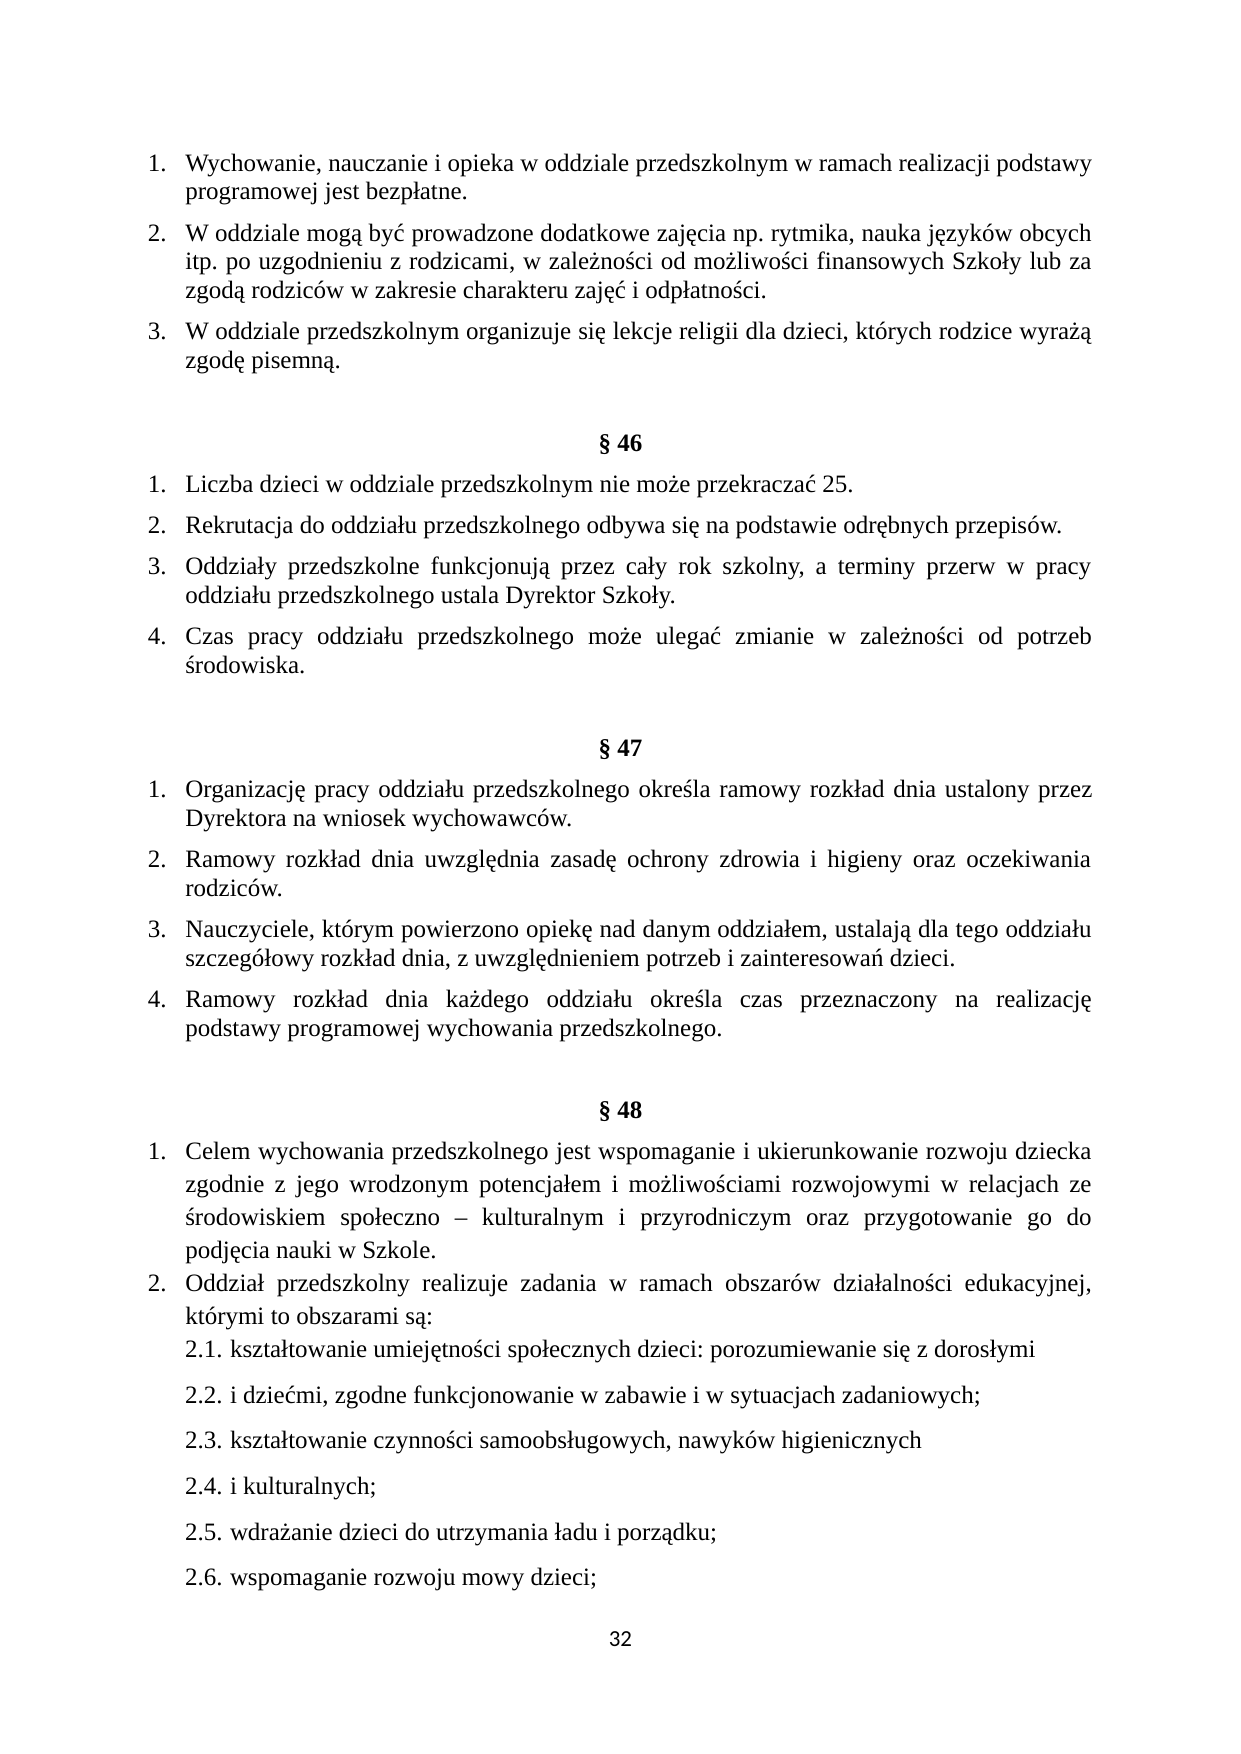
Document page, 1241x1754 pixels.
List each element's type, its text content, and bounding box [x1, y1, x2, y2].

list i kulturalnych; [185, 1471, 1093, 1500]
list kształtowanie umiejętności społecznych dzieci: porozumiewanie się z dorosłymi [185, 1334, 1093, 1363]
list W oddziale przedszkolnym organizuje się lekcje religii dla dzieci, których rodzice wyrażą zgodę pisemną. [148, 316, 1093, 374]
text § 47 [148, 733, 1093, 761]
list i dziećmi, zgodne funkcjonowanie w zabawie i w sytuacjach zadaniowych; [185, 1380, 1093, 1409]
text § 48 [148, 1095, 1093, 1124]
list Wychowanie, nauczanie i opieka w oddziale przedszkolnym w ramach realizacji podstawy programowej jest bezpłatne. [148, 148, 1093, 205]
list Czas pracy oddziału przedszkolnego może ulegać zmianie w zależności od potrzeb środowiska. [148, 621, 1093, 679]
list wspomaganie rozwoju mowy dzieci; [185, 1562, 1093, 1591]
text § 46 [148, 428, 1093, 456]
list W oddziale mogą być prowadzone dodatkowe zajęcia np. rytmika, nauka języków obcych itp. po uzgodnieniu z rodzicami, w zależności od możliwości finansowych Szkoły lub za zgodą rodziców w zakresie charakteru zajęć i odpłatności. [148, 218, 1093, 304]
list Organizację pracy oddziału przedszkolnego określa ramowy rozkład dnia ustalony przez Dyrektora na wniosek wychowawców. [148, 774, 1093, 831]
list Ramowy rozkład dnia każdego oddziału określa czas przeznaczony na realizację podstawy programowej wychowania przedszkolnego. [148, 984, 1093, 1041]
list kształtowanie czynności samoobsługowych, nawyków higienicznych [185, 1426, 1093, 1454]
list Liczba dzieci w oddziale przedszkolnym nie może przekraczać 25. [148, 469, 1093, 498]
list Celem wychowania przedszkolnego jest wspomaganie i ukierunkowanie rozwoju dziecka zgodnie z jego wrodzonym potencjałem i możliwościami rozwojowymi w relacjach ze środowiskiem społeczno – kulturalnym i przyrodniczym oraz przygotowanie go do podjęcia nauki w Szkole. [148, 1136, 1093, 1264]
list Oddziały przedszkolne funkcjonują przez cały rok szkolny, a terminy przerw w pracy oddziału przedszkolnego ustala Dyrektor Szkoły. [148, 551, 1093, 609]
list Nauczyciele, którym powierzono opiekę nad danym oddziałem, ustalają dla tego oddziału szczegółowy rozkład dnia, z uwzględnieniem potrzeb i zainteresowań dzieci. [148, 914, 1093, 971]
list wdrażanie dzieci do utrzymania ładu i porządku; [185, 1517, 1093, 1545]
list Ramowy rozkład dnia uwzględnia zasadę ochrony zdrowia i higieny oraz oczekiwania rodziców. [148, 844, 1093, 901]
list Oddział przedszkolny realizuje zadania w ramach obszarów działalności edukacyjnej, którymi to obszarami są: [148, 1268, 1093, 1330]
list Rekrutacja do oddziału przedszkolnego odbywa się na podstawie odrębnych przepisów. [148, 510, 1093, 539]
